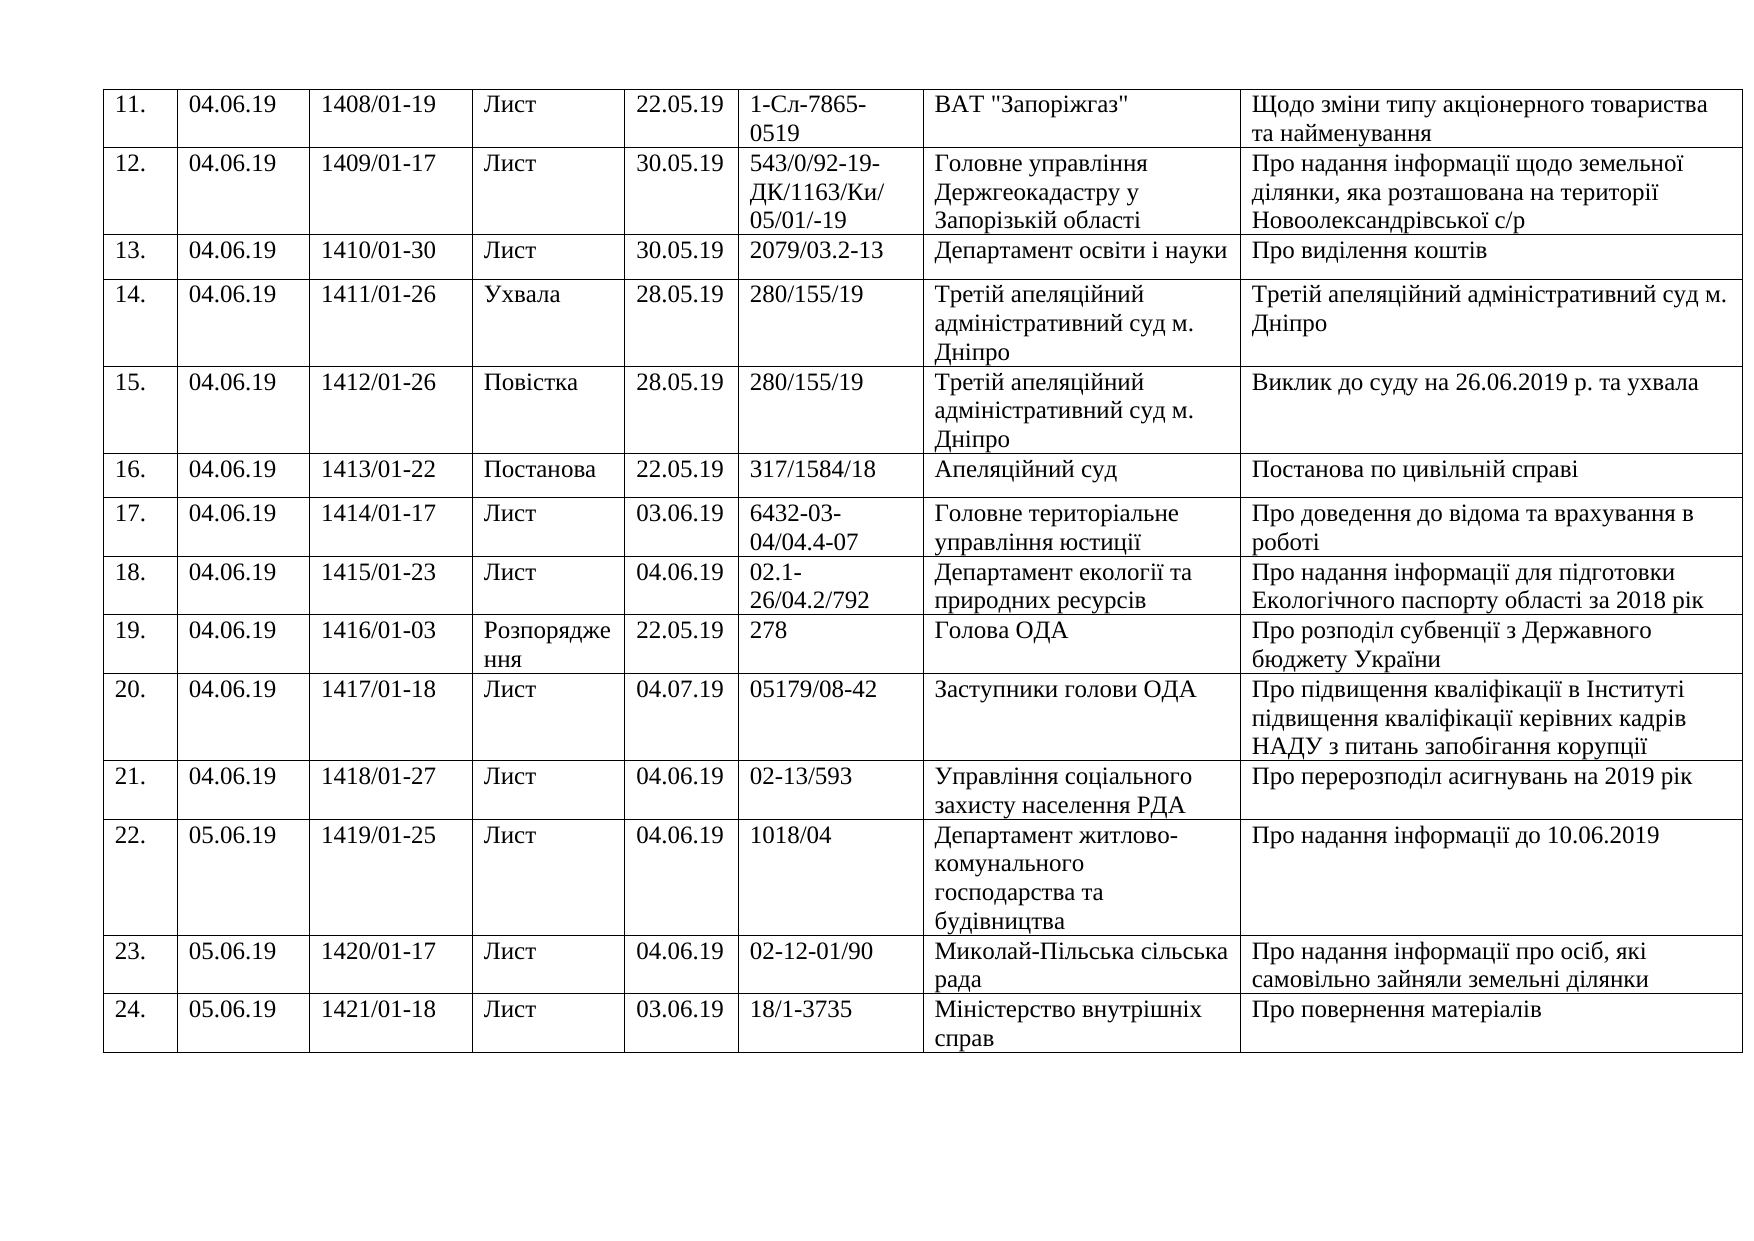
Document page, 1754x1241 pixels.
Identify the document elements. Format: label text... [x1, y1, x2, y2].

table_cell Миколай-Пільська сільська рада [924, 936, 1240, 993]
table_cell Про підвищення кваліфікації в Інституті підвищення кваліфікації керівних кадрів НАДУ з питань запобігання корупції [1241, 674, 1742, 760]
table_cell 23. [104, 936, 177, 993]
table_cell 05.06.19 [178, 820, 309, 935]
table_cell 03.06.19 [625, 498, 738, 556]
table_cell 04.06.19 [625, 557, 738, 614]
table_cell 15. [104, 367, 177, 453]
table_cell Міністерство внутрішніх справ [924, 994, 1240, 1052]
table_cell 04.06.19 [625, 761, 738, 819]
table_cell 04.06.19 [178, 615, 309, 673]
table_cell Постанова по цивільній справі [1241, 454, 1742, 497]
table_cell 1018/04 [739, 820, 923, 935]
table_cell Постанова [473, 454, 624, 497]
table_cell 317/1584/18 [739, 454, 923, 497]
table_cell 02-13/593 [739, 761, 923, 819]
table_cell Про розподіл субвенції з Державного бюджету України [1241, 615, 1742, 673]
table_cell 13. [104, 235, 177, 278]
table_cell Департамент екології та природних ресурсів [924, 557, 1240, 614]
table_cell Лист [473, 148, 624, 234]
table_cell Повістка [473, 367, 624, 453]
table_cell 1421/01-18 [310, 994, 472, 1052]
table_cell 04.06.19 [178, 367, 309, 453]
table_cell 22. [104, 820, 177, 935]
table_cell Про перерозподіл асигнувань на 2019 рік [1241, 761, 1742, 819]
table_cell 22.05.19 [625, 454, 738, 497]
table_cell 1420/01-17 [310, 936, 472, 993]
table_cell Лист [473, 761, 624, 819]
table_cell 1409/01-17 [310, 148, 472, 234]
table_cell 04.06.19 [178, 90, 309, 147]
table_cell 05.06.19 [178, 936, 309, 993]
table_cell 04.06.19 [178, 148, 309, 234]
table_cell 11. [104, 90, 177, 147]
table_cell Лист [473, 820, 624, 935]
table_cell 1413/01-22 [310, 454, 472, 497]
table_cell 16. [104, 454, 177, 497]
table_cell 05.06.19 [178, 994, 309, 1052]
table_cell Ухвала [473, 280, 624, 366]
table_cell Щодо зміни типу акціонерного товариства та найменування [1241, 90, 1742, 147]
table_cell 280/155/19 [739, 367, 923, 453]
table_cell Про доведення до відома та врахування в роботі [1241, 498, 1742, 556]
table_cell 1412/01-26 [310, 367, 472, 453]
table_cell Розпорядження [473, 615, 624, 673]
table_cell Лист [473, 90, 624, 147]
table_cell 1417/01-18 [310, 674, 472, 760]
table_cell 12. [104, 148, 177, 234]
table_cell 1-Сл-7865-0519 [739, 90, 923, 147]
table_cell Про повернення матеріалів [1241, 994, 1742, 1052]
table_cell Головне управління Держгеокадастру у Запорізькій області [924, 148, 1240, 234]
table_cell 30.05.19 [625, 235, 738, 278]
table_cell Про надання інформації про осіб, які самовільно зайняли земельні ділянки [1241, 936, 1742, 993]
table_cell 19. [104, 615, 177, 673]
table_cell Головне територіальне управління юстиції [924, 498, 1240, 556]
table_cell 02.1-26/04.2/792 [739, 557, 923, 614]
table_cell 04.06.19 [625, 936, 738, 993]
table_cell 28.05.19 [625, 367, 738, 453]
table_cell 543/0/92-19-ДК/1163/Ки/05/01/-19 [739, 148, 923, 234]
table_cell Голова ОДА [924, 615, 1240, 673]
table_cell 04.06.19 [178, 280, 309, 366]
table_cell Третій апеляційний адміністративний суд м. Дніпро [1241, 280, 1742, 366]
table_cell Лист [473, 994, 624, 1052]
table_cell 1411/01-26 [310, 280, 472, 366]
table_cell 20. [104, 674, 177, 760]
table_cell 04.06.19 [625, 820, 738, 935]
table_cell 1410/01-30 [310, 235, 472, 278]
table_cell Про надання інформації для підготовки Екологічного паспорту області за 2018 рік [1241, 557, 1742, 614]
table_cell Лист [473, 498, 624, 556]
table_cell 30.05.19 [625, 148, 738, 234]
table_cell 2079/03.2-13 [739, 235, 923, 278]
table_cell Про надання інформації до 10.06.2019 [1241, 820, 1742, 935]
table_cell 04.06.19 [178, 498, 309, 556]
table_cell 278 [739, 615, 923, 673]
table_cell Третій апеляційний адміністративний суд м. Дніпро [924, 367, 1240, 453]
table_cell 21. [104, 761, 177, 819]
table_cell Виклик до суду на 26.06.2019 р. та ухвала [1241, 367, 1742, 453]
table_cell Третій апеляційний адміністративний суд м. Дніпро [924, 280, 1240, 366]
table_cell Лист [473, 674, 624, 760]
table_cell Заступники голови ОДА [924, 674, 1240, 760]
table_cell 22.05.19 [625, 615, 738, 673]
table_cell 05179/08-42 [739, 674, 923, 760]
table_cell 1414/01-17 [310, 498, 472, 556]
table_cell 04.06.19 [178, 761, 309, 819]
table_cell 04.06.19 [178, 235, 309, 278]
table_cell Апеляційний суд [924, 454, 1240, 497]
table_cell 03.06.19 [625, 994, 738, 1052]
table_cell Департамент житлово-комунального господарства та будівництва [924, 820, 1240, 935]
table_cell ВАТ "Запоріжгаз" [924, 90, 1240, 147]
table_cell 6432-03-04/04.4-07 [739, 498, 923, 556]
table_cell 04.07.19 [625, 674, 738, 760]
table_cell 02-12-01/90 [739, 936, 923, 993]
table_cell Лист [473, 235, 624, 278]
table_cell Лист [473, 936, 624, 993]
table_cell 14. [104, 280, 177, 366]
table_cell Про надання інформації щодо земельної ділянки, яка розташована на території Новоолександрівської с/р [1241, 148, 1742, 234]
table_cell 28.05.19 [625, 280, 738, 366]
table_cell 04.06.19 [178, 674, 309, 760]
table_cell Управління соціального захисту населення РДА [924, 761, 1240, 819]
table_cell 1416/01-03 [310, 615, 472, 673]
table_cell 17. [104, 498, 177, 556]
table_cell 04.06.19 [178, 557, 309, 614]
table_cell 18/1-3735 [739, 994, 923, 1052]
table_cell 1415/01-23 [310, 557, 472, 614]
table_cell 1408/01-19 [310, 90, 472, 147]
table_cell Лист [473, 557, 624, 614]
table_cell 18. [104, 557, 177, 614]
table_cell 22.05.19 [625, 90, 738, 147]
table_cell Департамент освіти і науки [924, 235, 1240, 278]
table_cell 04.06.19 [178, 454, 309, 497]
table_cell 1419/01-25 [310, 820, 472, 935]
table_cell 24. [104, 994, 177, 1052]
table_cell Про виділення коштів [1241, 235, 1742, 278]
table_cell 1418/01-27 [310, 761, 472, 819]
table_cell 280/155/19 [739, 280, 923, 366]
